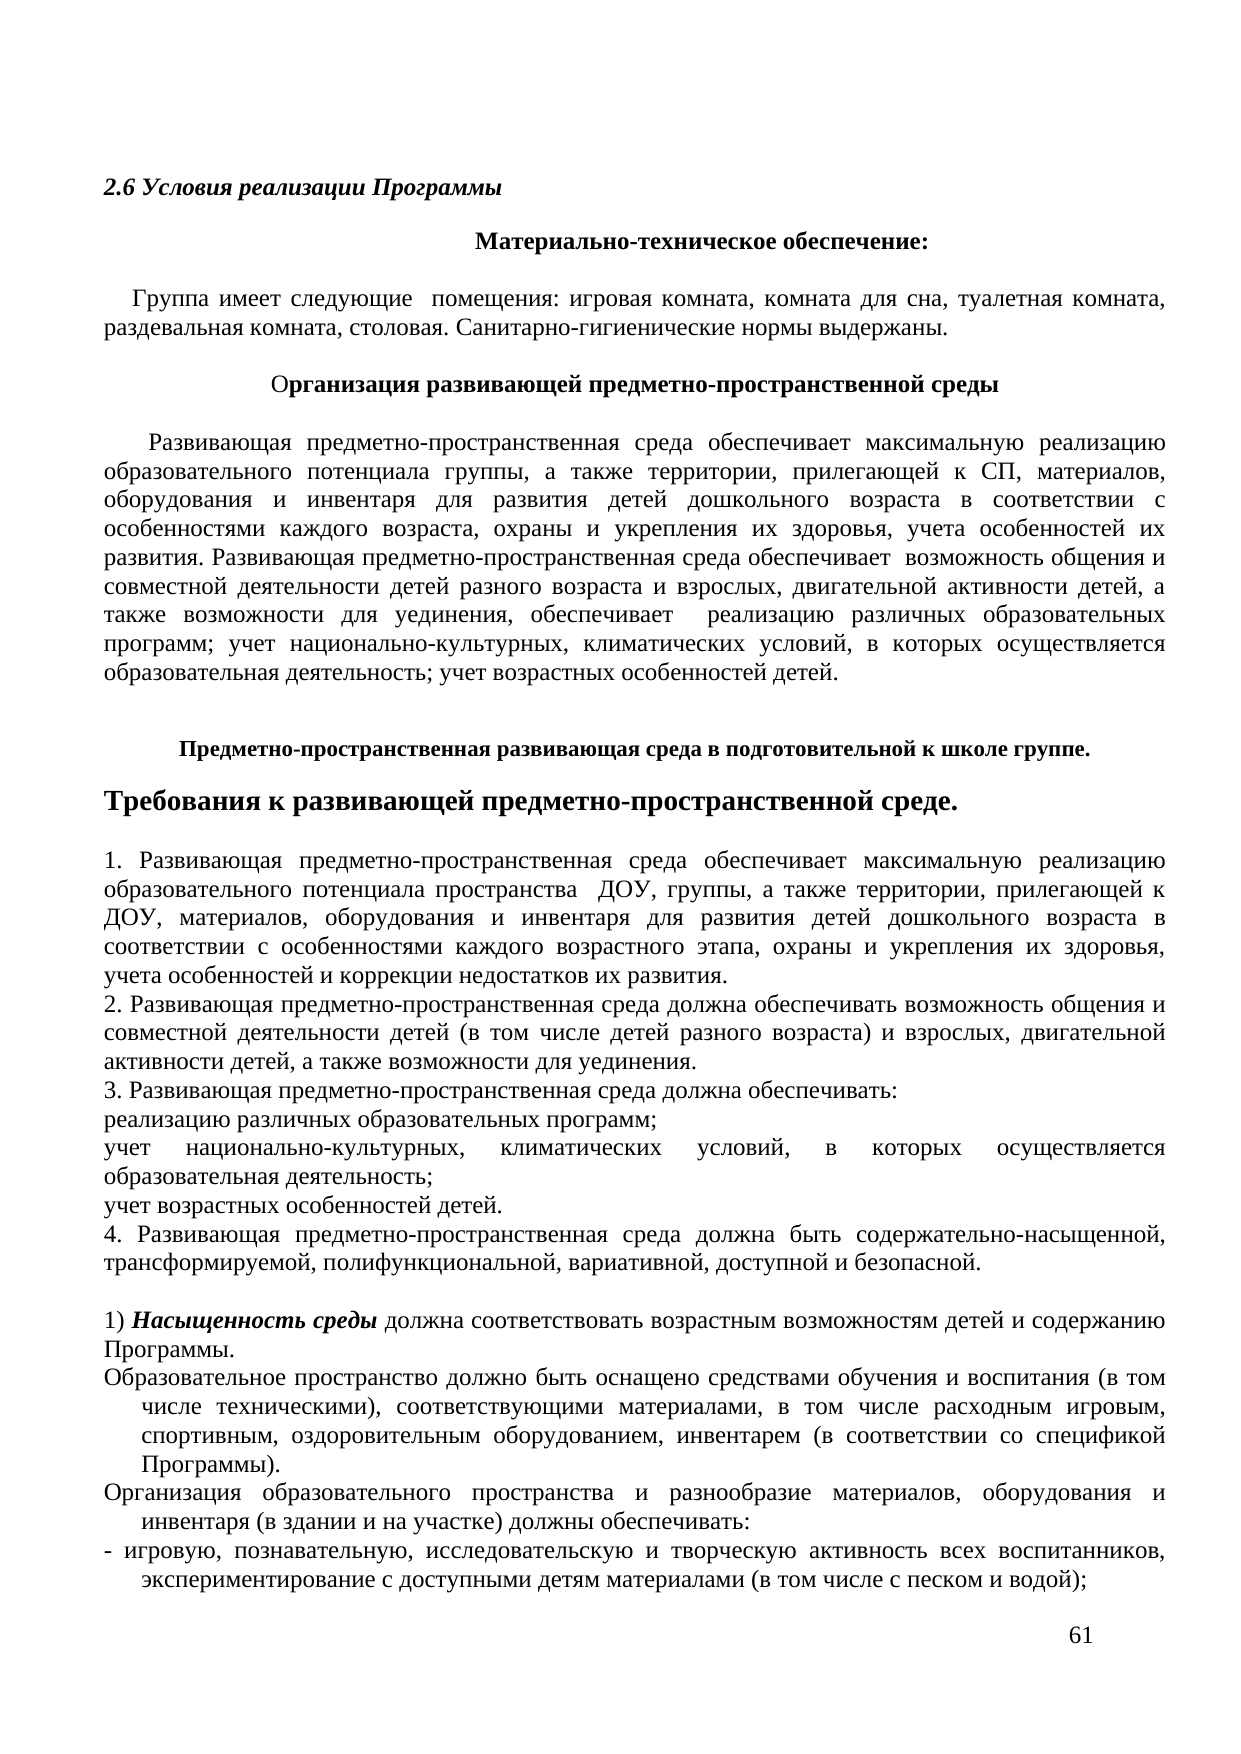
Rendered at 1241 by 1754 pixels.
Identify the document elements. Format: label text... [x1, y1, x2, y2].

text Организация развивающей предметно-пространственной среды [103, 369, 1167, 398]
text Организация образовательного пространства и разнообразие материалов, оборудования и инвентаря (в здании и на участке) должны обеспечивать: [103, 1477, 1167, 1535]
text Образовательное пространство должно быть оснащено средствами обучения и воспитания (в том числе техническими), соответствующими материалами, в том числе расходным игровым, спортивным, оздоровительным оборудованием, инвентарем (в соответствии со спецификой Программы). [103, 1362, 1167, 1477]
text учет национально-культурных, климатических условий, в которых осуществляется образовательная деятельность; [103, 1132, 1167, 1190]
text Требования к развивающей предметно-пространственной среде. [103, 783, 1167, 816]
text - игровую, познавательную, исследовательскую и творческую активность всех воспитанников, экспериментирование с доступными детям материалами (в том числе с песком и водой); [103, 1535, 1167, 1592]
text реализацию различных образовательных программ; [103, 1104, 1167, 1132]
text Группа имеет следующие помещения: игровая комната, комната для сна, туалетная комната, раздевальная комната, столовая. Санитарно-гигиенические нормы выдержаны. [103, 283, 1167, 341]
text 1. Развивающая предметно-пространственная среда обеспечивает максимальную реализацию образовательного потенциала пространства ДОУ, группы, а также территории, прилегающей к ДОУ, материалов, оборудования и инвентаря для развития детей дошкольного возраста в соответствии с особенностями каждого возрастного этапа, охраны и укрепления их здоровья, учета особенностей и коррекции недостатков их развития. [103, 845, 1167, 989]
text 1) Насыщенность среды должна соответствовать возрастным возможностям детей и содержанию Программы. [103, 1305, 1167, 1362]
text Развивающая предметно-пространственная среда обеспечивает максимальную реализацию образовательного потенциала группы, а также территории, прилегающей к СП, материалов, оборудования и инвентаря для развития детей дошкольного возраста в соответствии с особенностями каждого возраста, охраны и укрепления их здоровья, учета особенностей их развития. Развивающая предметно-пространственная среда обеспечивает возможность общения и совместной деятельности детей разного возраста и взрослых, двигательной активности детей, а также возможности для уединения, обеспечивает реализацию различных образовательных программ; учет национально-культурных, климатических условий, в которых осуществляется образовательная деятельность; учет возрастных особенностей детей. [103, 427, 1167, 686]
text учет возрастных особенностей детей. [103, 1190, 1167, 1219]
text 2.6 Условия реализации Программы [103, 172, 1167, 201]
text 2. Развивающая предметно-пространственная среда должна обеспечивать возможность общения и совместной деятельности детей (в том числе детей разного возраста) и взрослых, двигательной активности детей, а также возможности для уединения. [103, 989, 1167, 1075]
text 3. Развивающая предметно-пространственная среда должна обеспечивать: [103, 1075, 1167, 1104]
text 4. Развивающая предметно-пространственная среда должна быть содержательно-насыщенной, трансформируемой, полифункциональной, вариативной, доступной и безопасной. [103, 1219, 1167, 1276]
text Предметно-пространственная развивающая среда в подготовительной к школе группе. [103, 735, 1167, 762]
text Материально-техническое обеспечение: [237, 226, 1167, 254]
